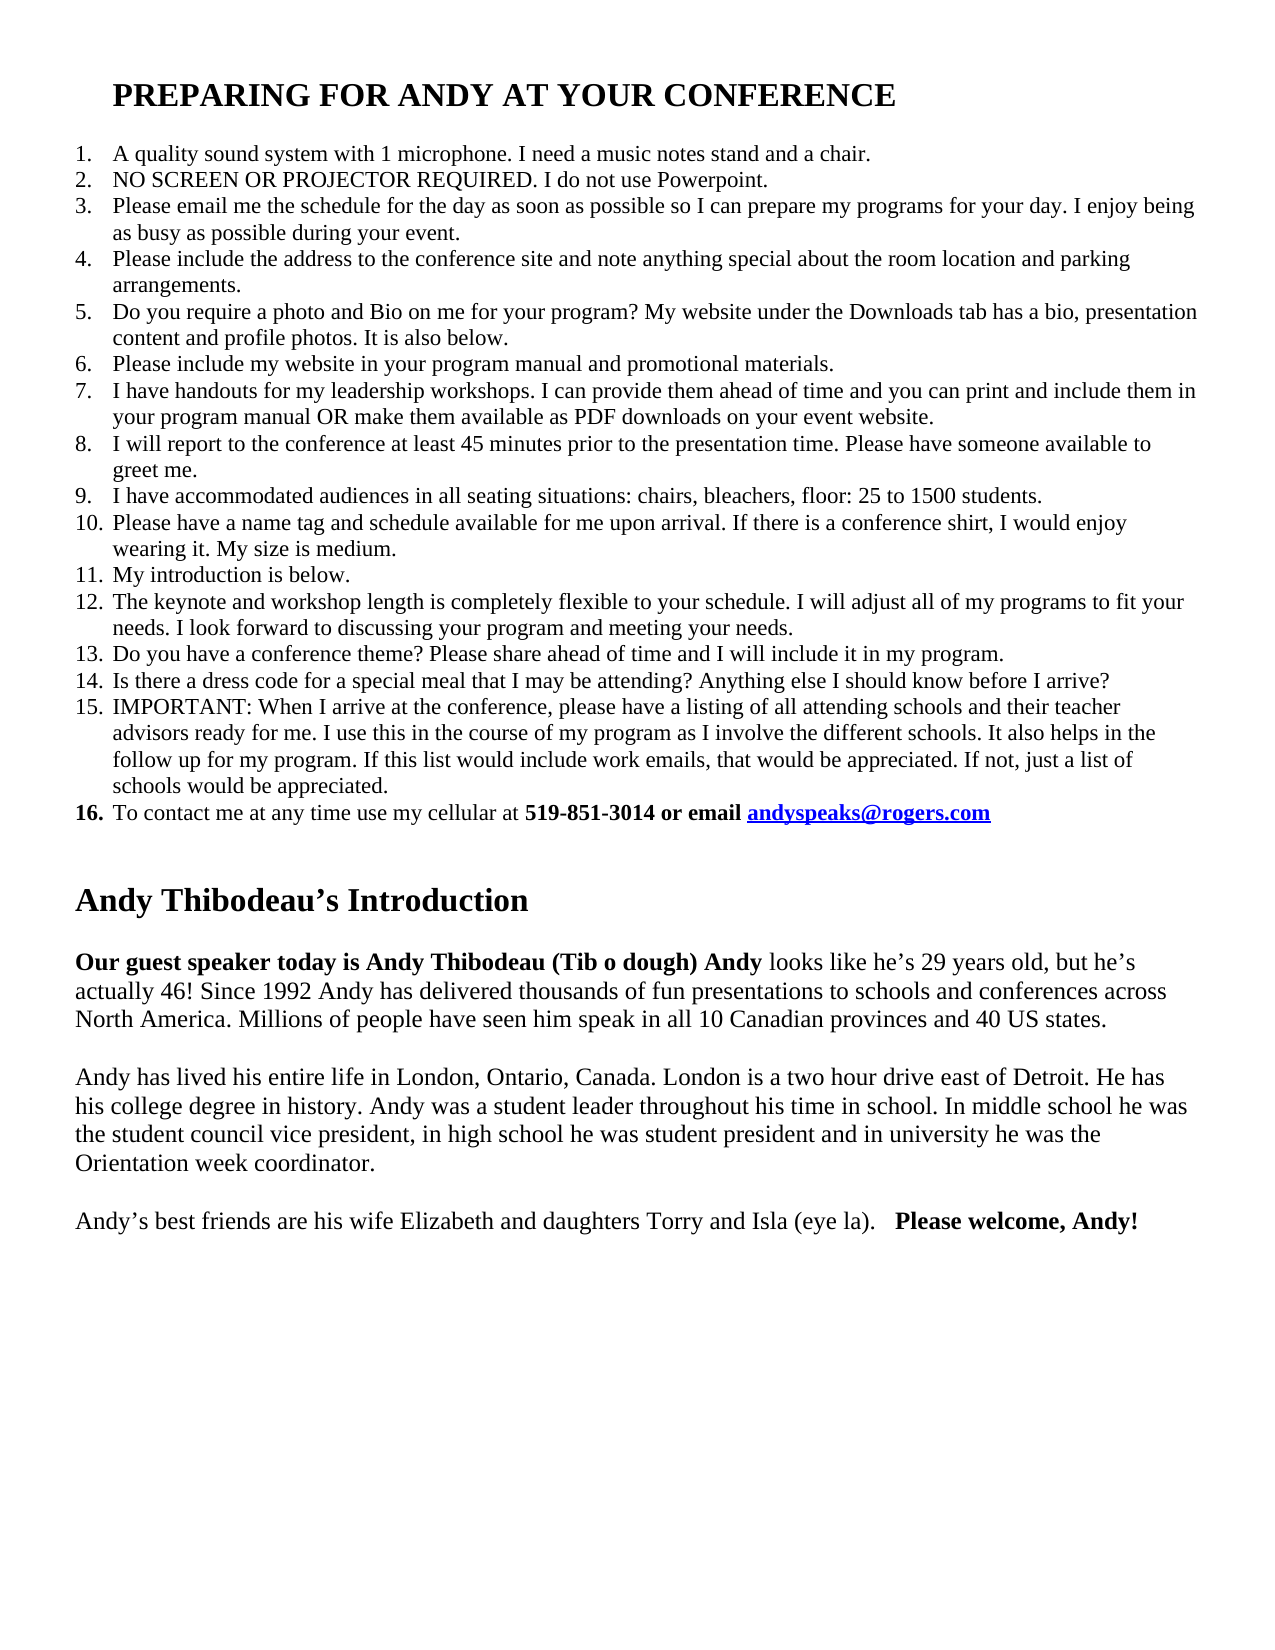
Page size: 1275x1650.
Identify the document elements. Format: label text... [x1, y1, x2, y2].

list NO SCREEN OR PROJECTOR REQUIRED. I do not use Powerpoint. [75, 166, 1200, 192]
list I have accommodated audiences in all seating situations: chairs, bleachers, floor: 25 to 1500 students. [75, 482, 1200, 509]
list Please have a name tag and schedule available for me upon arrival. If there is a conference shirt, I would enjoy wearing it. My size is medium. [75, 509, 1200, 561]
list Do you require a photo and Bio on me for your program? My website under the Downloads tab has a bio, presentation content and profile photos. It is also below. [75, 298, 1200, 351]
list The keynote and workshop length is completely flexible to your schedule. I will adjust all of my programs to fit your needs. I look forward to discussing your program and meeting your needs. [75, 588, 1200, 640]
list Do you have a conference theme? Please share ahead of time and I will include it in my program. [75, 640, 1200, 667]
list I have handouts for my leadership workshops. I can provide them ahead of time and you can print and include them in your program manual OR make them available as PDF downloads on your event website. [75, 377, 1200, 429]
list Please email me the schedule for the day as soon as possible so I can prepare my programs for your day. I enjoy being as busy as possible during your event. [75, 192, 1200, 245]
text Andy has lived his entire life in London, Ontario, Canada. London is a two hour drive east of Detroit. He has his college degree in history. Andy was a student leader throughout his time in school. In middle school he was the student council vice president, in high school he was student president and in university he was the Orientation week coordinator. [75, 1062, 1200, 1177]
list My introduction is below. [75, 561, 1200, 588]
list A quality sound system with 1 microphone. I need a music notes stand and a chair. [75, 140, 1200, 166]
list Is there a dress code for a special meal that I may be attending? Anything else I should know before I arrive? [75, 667, 1200, 693]
list Please include my website in your program manual and promotional materials. [75, 351, 1200, 377]
list To contact me at any time use my cellular at 519-851-3014 or email andyspeaks@rogers.com [75, 798, 1200, 825]
list Please include the address to the conference site and note anything special about the room location and parking arrangements. [75, 245, 1200, 298]
list IMPORTANT: When I arrive at the conference, please have a listing of all attending schools and their teacher advisors ready for me. I use this in the course of my program as I involve the different schools. It also helps in the follow up for my program. If this list would include work emails, that would be appreciated. If not, just a list of schools would be appreciated. [75, 693, 1200, 798]
text PREPARING FOR ANDY AT YOUR CONFERENCE [75, 75, 1200, 113]
list I will report to the conference at least 45 minutes prior to the presentation time. Please have someone available to greet me. [75, 429, 1200, 482]
text Our guest speaker today is Andy Thibodeau (Tib o dough) Andy looks like he’s 29 years old, but he’s actually 46! Since 1992 Andy has delivered thousands of fun presentations to schools and conferences across . Millions of people have seen him speak in all 10 Canadian provinces and 40 US states. [75, 947, 1200, 1033]
text Andy’s best friends are his wife Elizabeth and daughters Torry and Isla (eye la). Please welcome, Andy! [75, 1206, 1200, 1234]
text Andy Thibodeau’s Introduction [75, 880, 1200, 918]
